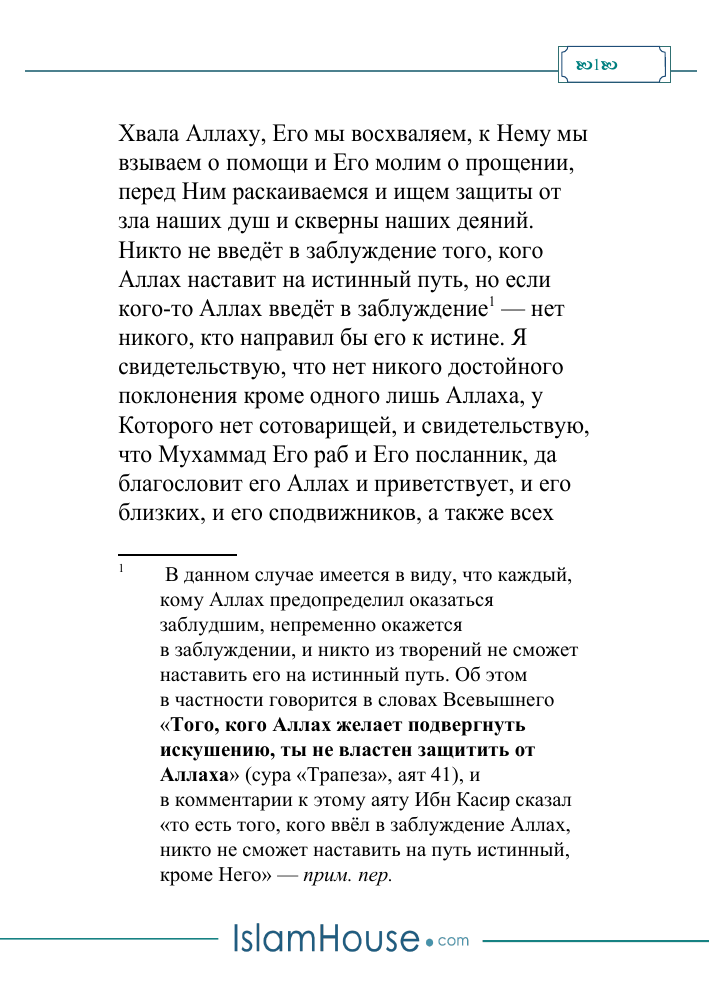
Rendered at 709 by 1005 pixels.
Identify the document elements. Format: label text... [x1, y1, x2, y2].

text Хвала Аллаху, Его мы восхваляем, к Нему мы взываем о помощи и Его молим о прощении, перед Ним раскаиваемся и ищем защиты от зла наших душ и скверны наших деяний. Никто не введёт в заблуждение того, кого Аллах наставит на истинный путь, но если кого-то Аллах введёт в заблуждение — нет никого, кто направил бы его к истине. Я свидетельствую, что нет никого достойного поклонения кроме одного лишь Аллаха, у Которого нет сотоварищей, и свидетельствую, что Мухаммад Его раб и Его посланник, да благословит его Аллах и приветствует, и его близких, и его сподвижников, а также всех тех, кто последовал за ними в благочестии до Судного Дня. [118, 118, 591, 526]
picture [226, 918, 709, 959]
picture [0, 918, 219, 955]
